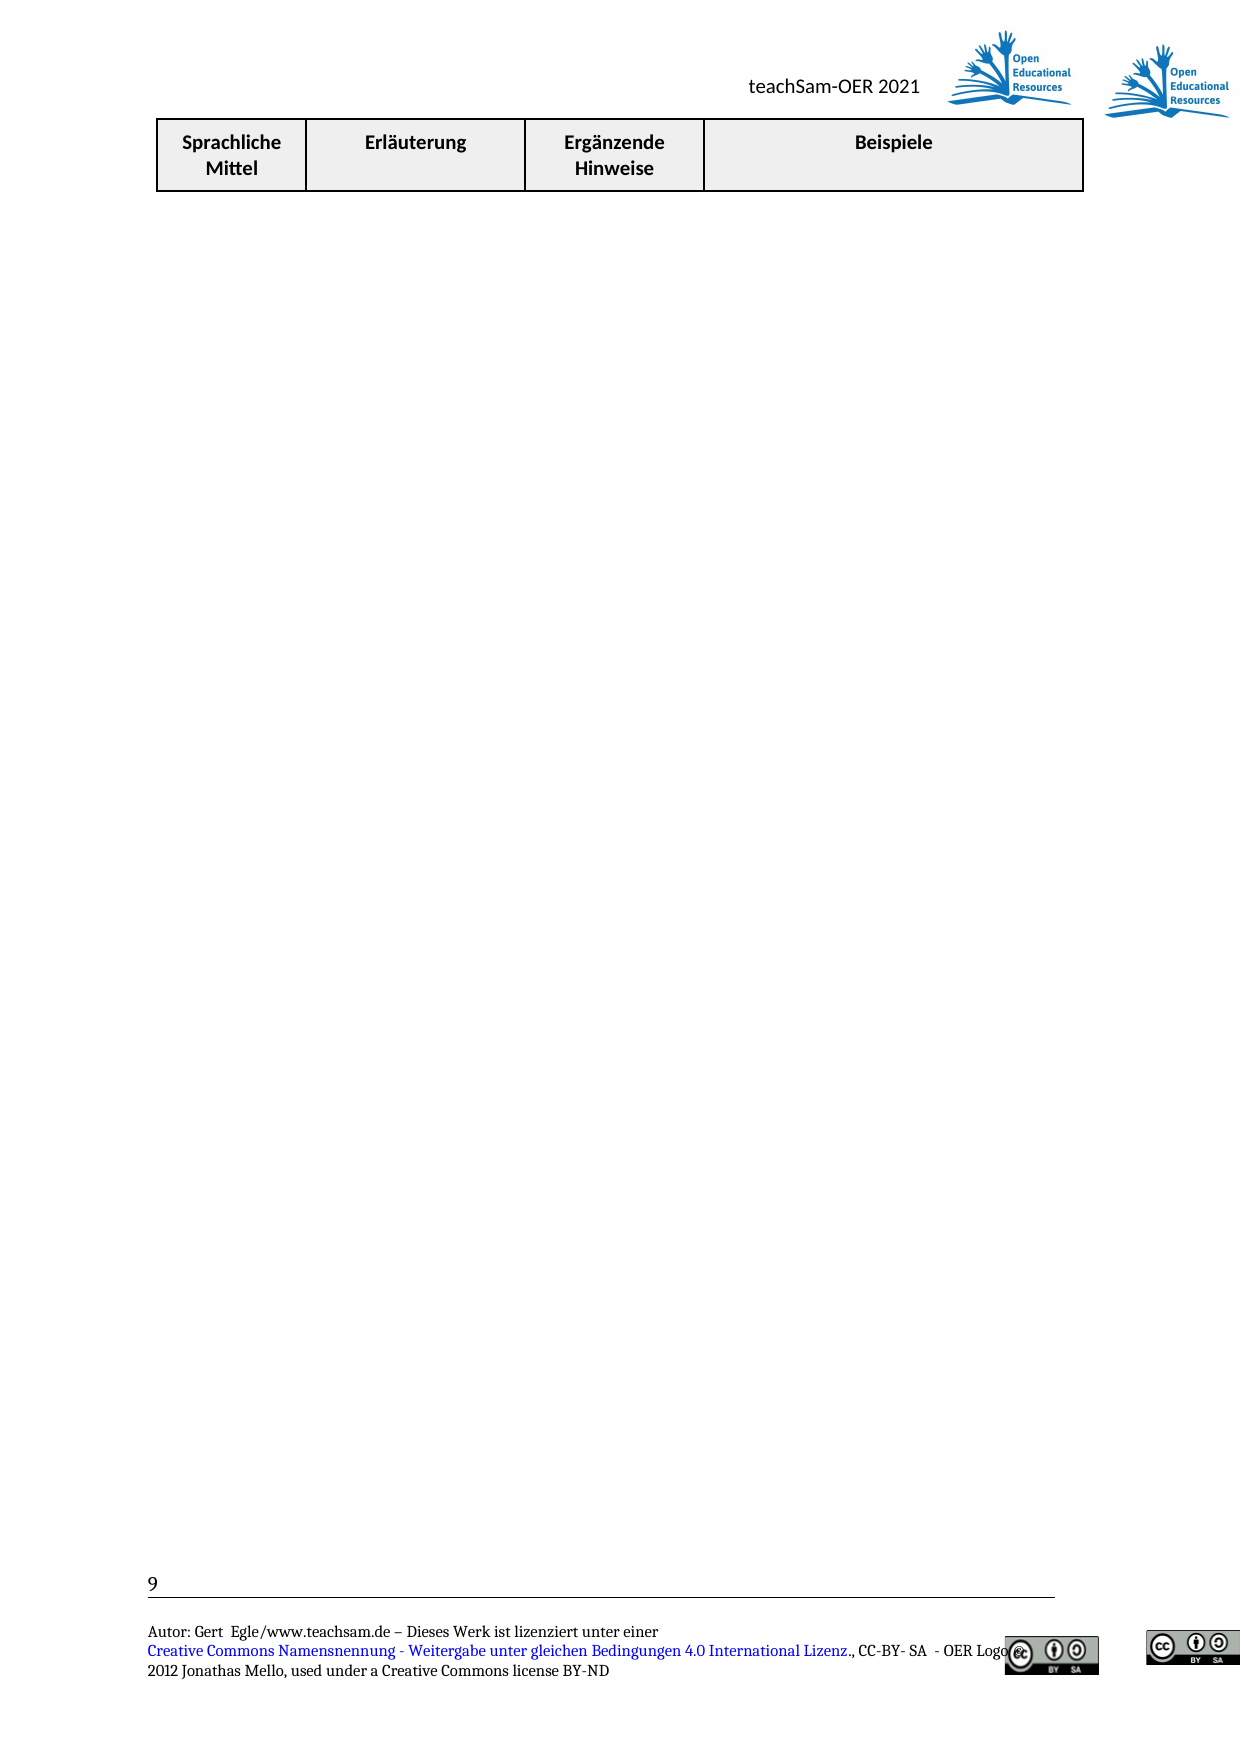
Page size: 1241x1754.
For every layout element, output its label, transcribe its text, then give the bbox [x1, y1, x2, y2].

picture [1092, 32, 1241, 130]
table_cell Ergänzende Hinweise [526, 120, 703, 190]
picture [1004, 1636, 1099, 1675]
table_cell Sprachliche Mittel [158, 120, 305, 190]
table_cell Beispiele [705, 120, 1082, 190]
table_cell Erläuterung [307, 120, 524, 190]
picture [935, 18, 1083, 117]
picture [1146, 1630, 1240, 1665]
